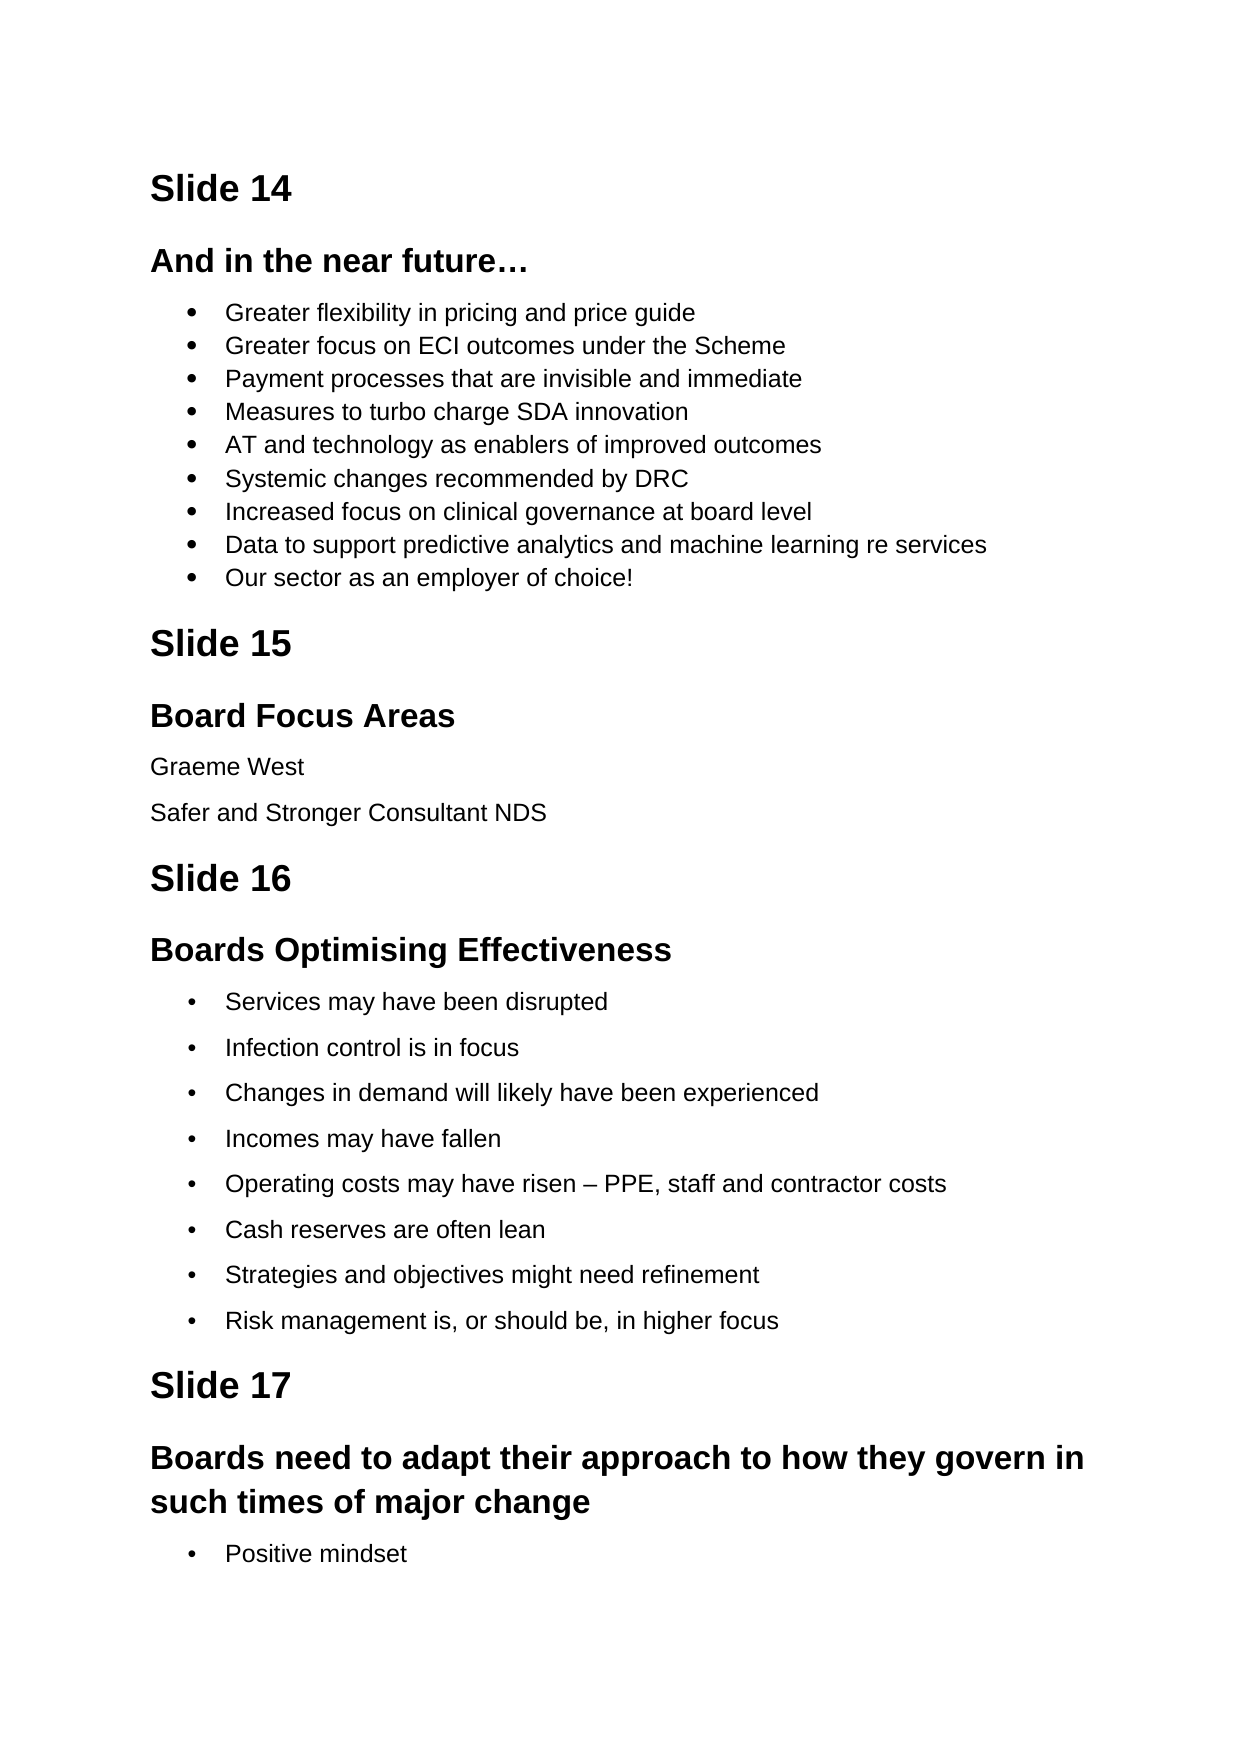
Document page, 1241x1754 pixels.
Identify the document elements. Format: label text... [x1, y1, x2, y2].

subtitle Boards Optimising Effectiveness [150, 930, 1090, 969]
list Risk management is, or should be, in higher focus [187, 1306, 1090, 1334]
list Strategies and objectives might need refinement [187, 1260, 1090, 1289]
subtitle Board Focus Areas [150, 696, 1090, 734]
list Greater flexibility in pricing and price guide [187, 298, 1090, 327]
list Payment processes that are invisible and immediate [187, 364, 1090, 393]
list Positive mindset [187, 1539, 1090, 1568]
list Data to support predictive analytics and machine learning re services [187, 530, 1090, 559]
subtitle Slide 14 [150, 167, 1090, 210]
subtitle Slide 15 [150, 621, 1090, 664]
list Measures to turbo charge SDA innovation [187, 397, 1090, 426]
list Our sector as an employer of choice! [187, 563, 1090, 592]
subtitle Slide 17 [150, 1364, 1090, 1407]
text Graeme West [150, 752, 1090, 781]
subtitle Boards need to adapt their approach to how they govern in such times of major change [150, 1438, 1090, 1521]
text Safer and Stronger Consultant NDS [150, 798, 1090, 827]
list Services may have been disrupted [187, 987, 1090, 1016]
list Operating costs may have risen – PPE, staff and contractor costs [187, 1169, 1090, 1198]
list Systemic changes recommended by DRC [187, 463, 1090, 492]
list AT and technology as enablers of improved outcomes [187, 430, 1090, 459]
list Increased focus on clinical governance at board level [187, 497, 1090, 526]
list Cash reserves are often lean [187, 1215, 1090, 1243]
list Incomes may have fallen [187, 1124, 1090, 1152]
subtitle And in the near future… [150, 241, 1090, 280]
list Changes in demand will likely have been experienced [187, 1078, 1090, 1107]
subtitle Slide 16 [150, 856, 1090, 899]
list Infection control is in focus [187, 1033, 1090, 1061]
list Greater focus on ECI outcomes under the Scheme [187, 331, 1090, 360]
